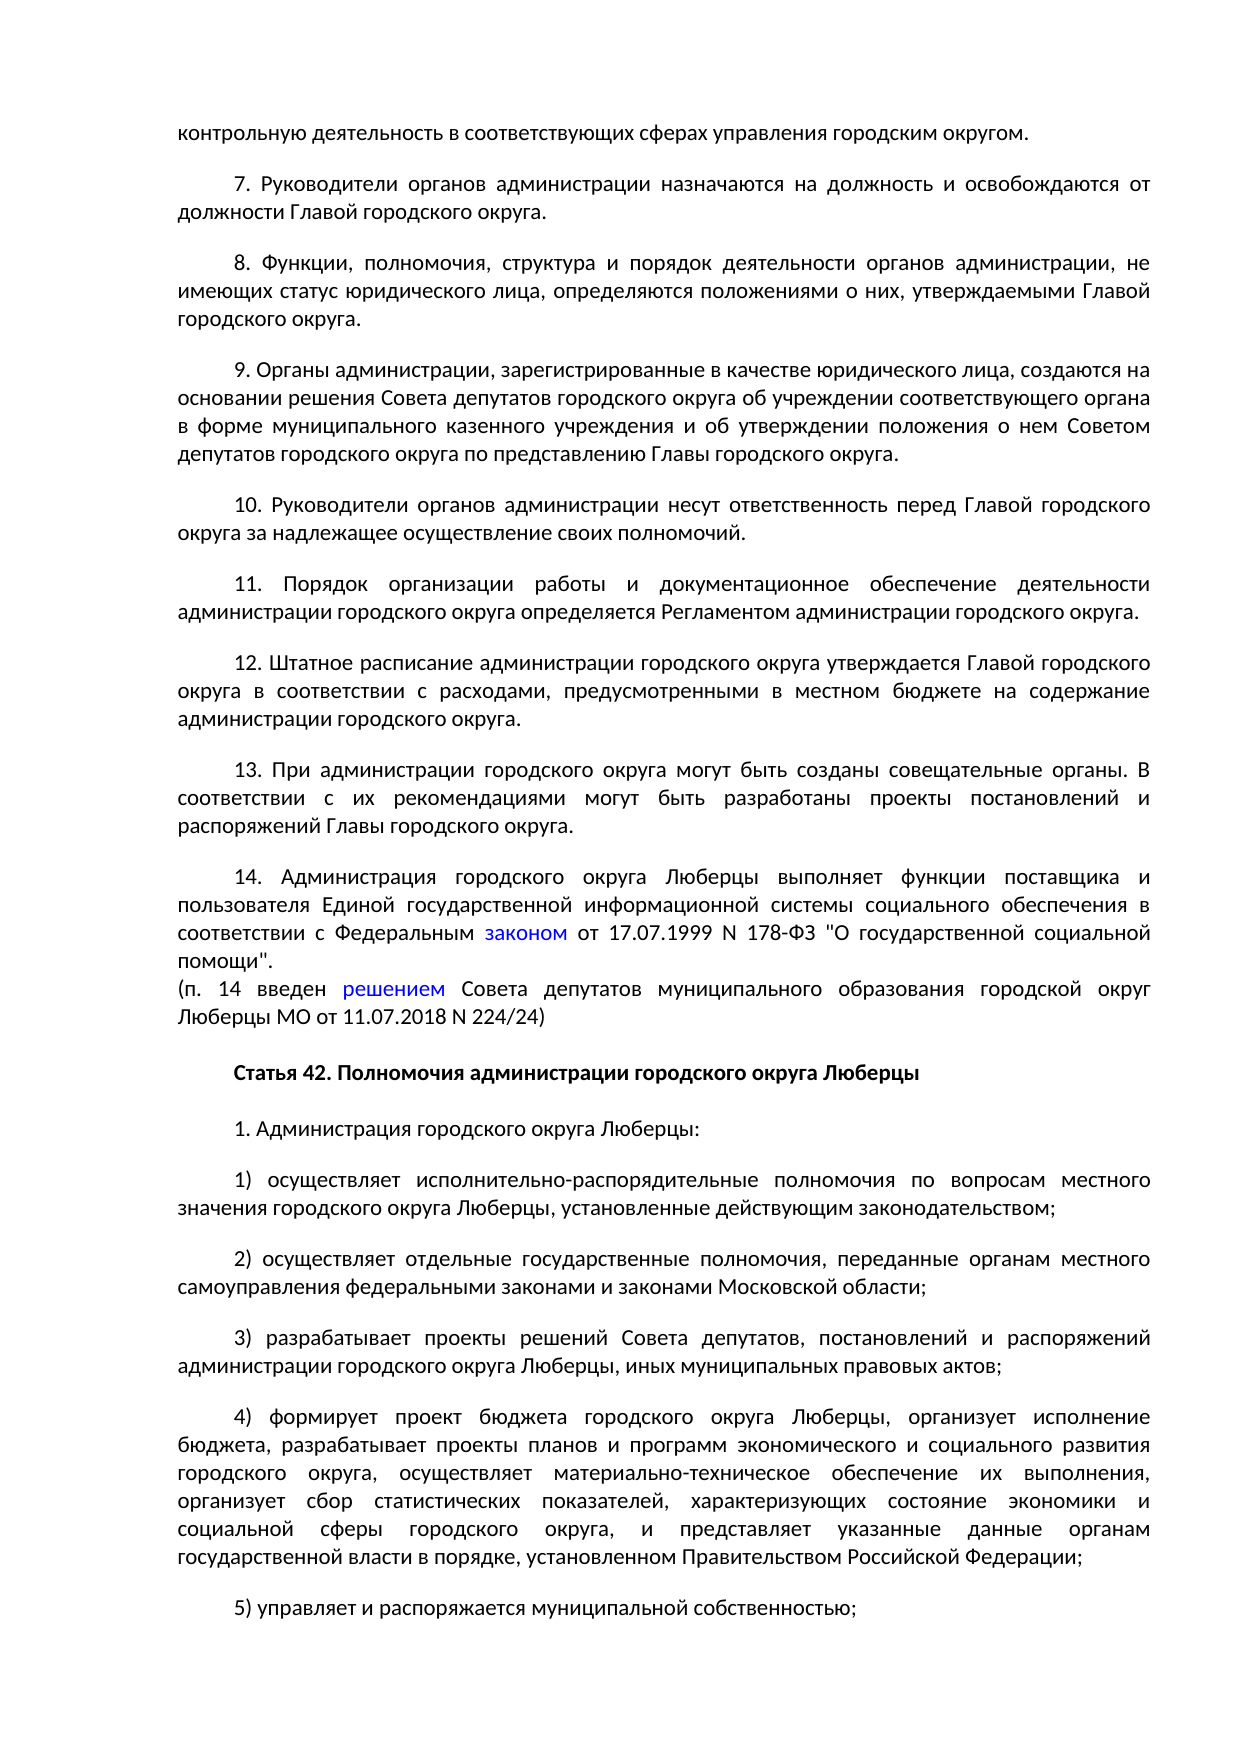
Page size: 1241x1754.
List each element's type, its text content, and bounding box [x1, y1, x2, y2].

text 1. Администрация городского округа Люберцы: [177, 1114, 1152, 1142]
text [177, 118, 1152, 146]
title Статья 42. Полномочия администрации городского округа Люберцы [177, 1058, 1152, 1086]
text 9. Органы администрации, зарегистрированные в качестве юридического лица, создаются на основании решения Совета депутатов городского округа об учреждении соответствующего органа в форме муниципального казенного учреждения и об утверждении положения о нем Советом депутатов городского округа по представлению Главы городского округа. [177, 355, 1152, 467]
text 5) управляет и распоряжается муниципальной собственностью; [177, 1593, 1152, 1621]
text 3) разрабатывает проекты решений Совета депутатов, постановлений и распоряжений администрации городского округа Люберцы, иных муниципальных правовых актов; [177, 1323, 1152, 1379]
text 1) осуществляет исполнительно-распорядительные полномочия по вопросам местного значения городского округа Люберцы, установленные действующим законодательством; [177, 1165, 1152, 1221]
text 13. При администрации городского округа могут быть созданы совещательные органы. В соответствии с их рекомендациями могут быть разработаны проекты постановлений и распоряжений Главы городского округа. [177, 755, 1152, 839]
text 8. Функции, полномочия, структура и порядок деятельности органов администрации, не имеющих статус юридического лица, определяются положениями о них, утверждаемыми Главой городского округа. [177, 248, 1152, 332]
text 10. Руководители органов администрации несут ответственность перед Главой городского округа за надлежащее осуществление своих полномочий. [177, 490, 1152, 546]
text 2) осуществляет отдельные государственные полномочия, переданные органам местного самоуправления федеральными законами и законами Московской области; [177, 1244, 1152, 1300]
text (п. 14 введен решением Совета депутатов муниципального образования городской округ Люберцы МО от 11.07.2018 N 224/24) [177, 974, 1152, 1030]
text 7. Руководители органов администрации назначаются на должность и освобождаются от должности Главой городского округа. [177, 169, 1152, 225]
text 12. Штатное расписание администрации городского округа утверждается Главой городского округа в соответствии с расходами, предусмотренными в местном бюджете на содержание администрации городского округа. [177, 648, 1152, 732]
text 14. Администрация городского округа Люберцы выполняет функции поставщика и пользователя Единой государственной информационной системы социального обеспечения в соответствии с Федеральным законом от 17.07.1999 N 178-ФЗ "О государственной социальной помощи". [177, 862, 1152, 974]
text 11. Порядок организации работы и документационное обеспечение деятельности администрации городского округа определяется Регламентом администрации городского округа. [177, 569, 1152, 625]
text 4) формирует проект бюджета городского округа Люберцы, организует исполнение бюджета, разрабатывает проекты планов и программ экономического и социального развития городского округа, осуществляет материально-техническое обеспечение их выполнения, организует сбор статистических показателей, характеризующих состояние экономики и социальной сферы городского округа, и представляет указанные данные органам государственной власти в порядке, установленном Правительством Российской Федерации; [177, 1402, 1152, 1570]
